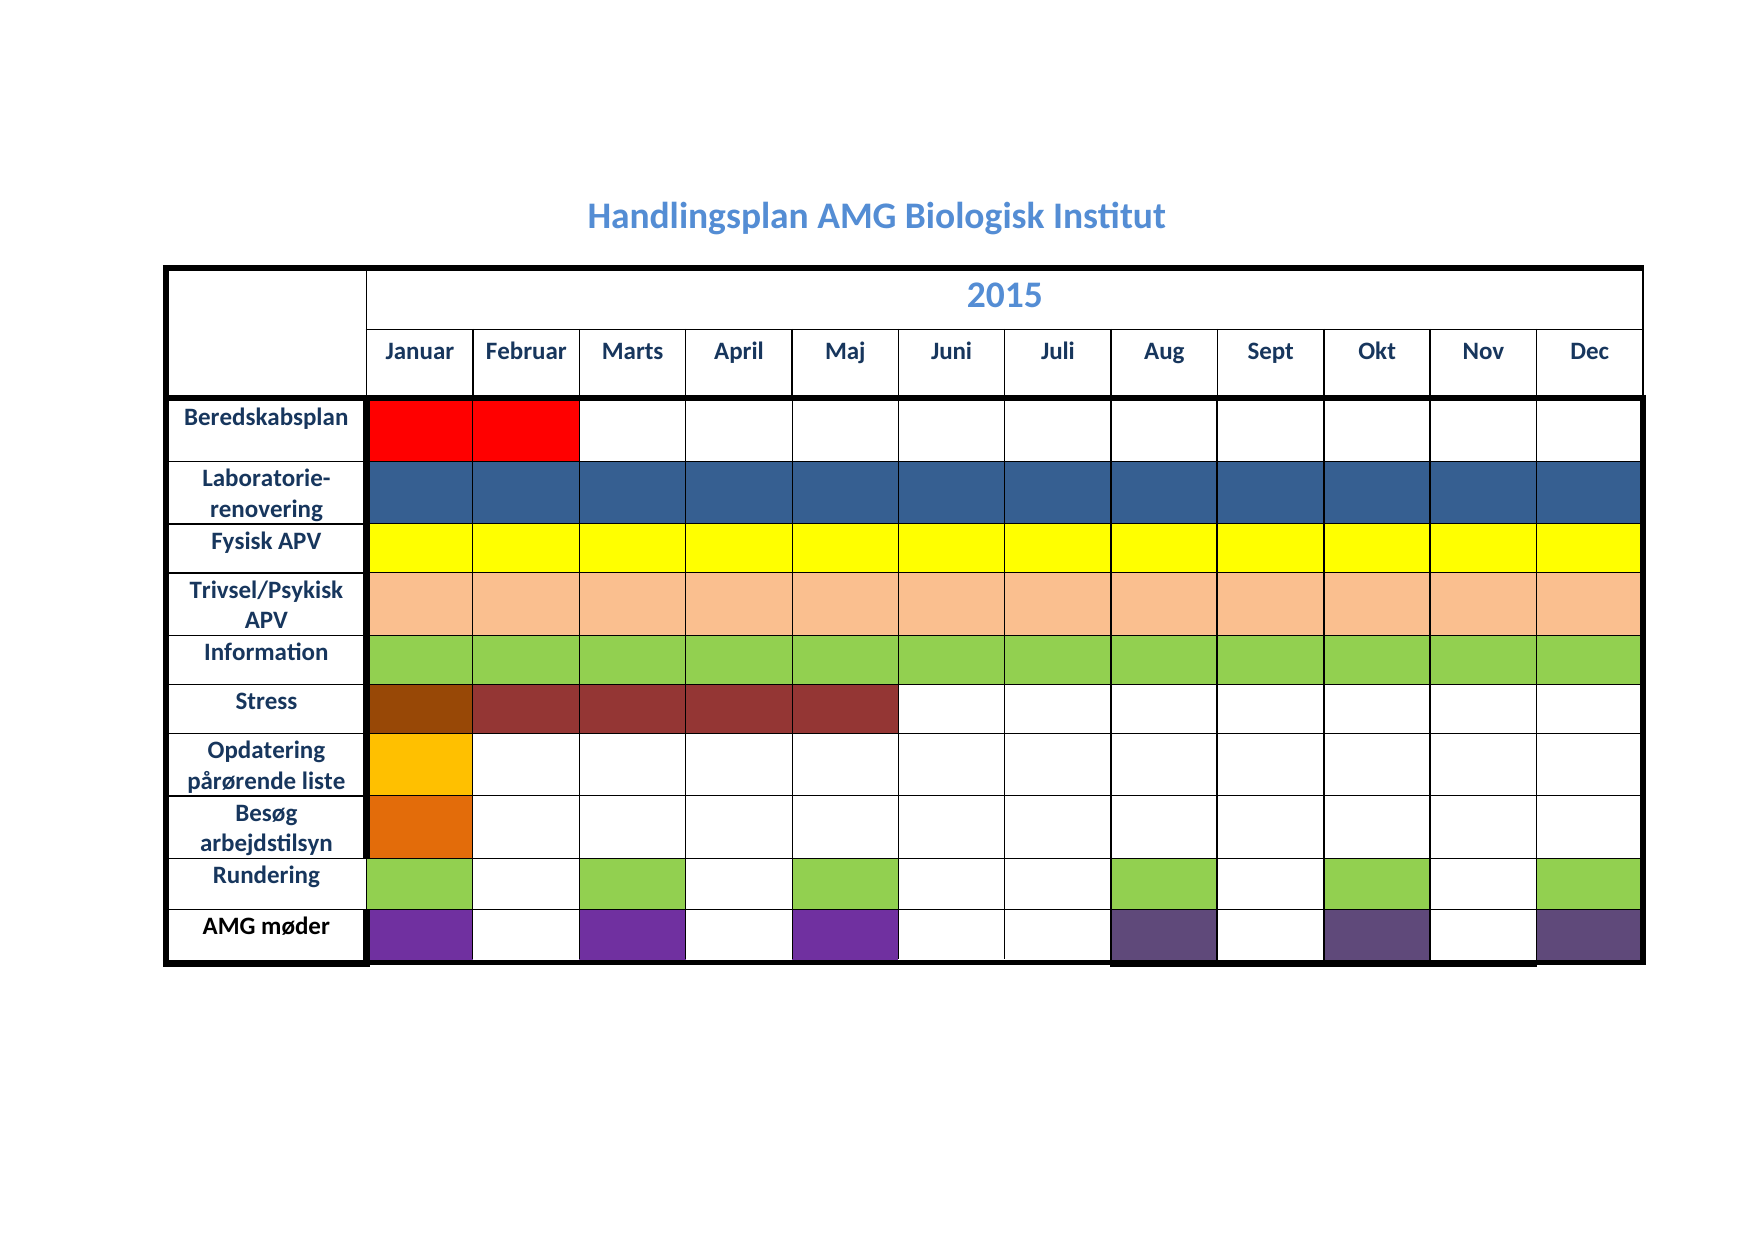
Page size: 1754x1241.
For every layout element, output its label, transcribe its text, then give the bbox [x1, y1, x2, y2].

table_cell [1325, 524, 1429, 572]
table_cell [473, 685, 579, 733]
table_cell [580, 524, 685, 572]
table_cell [1537, 636, 1640, 684]
table_cell [899, 573, 1004, 635]
table_cell Fysisk APV [169, 525, 363, 572]
table_cell [1537, 734, 1640, 795]
table_cell [686, 524, 792, 572]
table_cell [1218, 573, 1323, 635]
table_cell [1112, 910, 1216, 960]
table_cell [580, 796, 685, 858]
table_cell [1325, 734, 1429, 795]
table_cell [793, 636, 898, 684]
table_cell [1005, 462, 1110, 523]
table_cell April [686, 330, 791, 395]
table_cell [793, 573, 898, 635]
table_cell [580, 859, 685, 909]
table_cell [1112, 685, 1216, 733]
table_cell [1005, 910, 1110, 960]
table_cell [1537, 573, 1640, 635]
table_cell [899, 524, 1004, 572]
table_cell [1005, 524, 1110, 572]
table_cell [370, 734, 472, 795]
table_cell [367, 859, 472, 909]
table_cell Aug [1112, 330, 1217, 395]
text Handlingsplan AMG Biologisk Institut [177, 192, 1577, 237]
table_cell Maj [793, 330, 898, 395]
table_cell [473, 636, 579, 684]
table_cell [686, 401, 792, 461]
table_cell [686, 573, 792, 635]
table_cell [1325, 462, 1429, 523]
table_cell [1431, 685, 1536, 733]
table_cell [1005, 573, 1110, 635]
table_cell [1218, 685, 1323, 733]
table_cell [1431, 573, 1536, 635]
table_cell [370, 796, 472, 858]
table_cell [370, 573, 472, 635]
table_cell [1112, 573, 1216, 635]
table_cell Nov [1431, 330, 1536, 395]
table_cell [1537, 685, 1640, 733]
table_cell [1218, 859, 1323, 909]
table_cell Opdatering pårørende liste [169, 734, 363, 795]
table_cell [899, 401, 1004, 461]
table_cell [1431, 462, 1536, 523]
table_cell Februar [474, 330, 579, 395]
table_cell [580, 734, 685, 795]
table_cell [1218, 401, 1323, 461]
table_cell [370, 636, 472, 684]
table_cell [1005, 796, 1110, 858]
table_cell [370, 401, 472, 461]
table_cell [1431, 734, 1536, 795]
table_cell [793, 685, 898, 733]
table_cell [1537, 524, 1640, 572]
table_cell [1218, 734, 1323, 795]
table_cell Juni [899, 330, 1004, 395]
table_cell [793, 401, 898, 461]
table_cell [473, 910, 579, 960]
table_cell [1112, 859, 1216, 909]
table_cell [1218, 796, 1323, 858]
table_cell Juli [1005, 330, 1110, 395]
table_cell [1218, 910, 1323, 960]
table_cell [1325, 573, 1429, 635]
table_cell [1431, 401, 1536, 461]
table_cell [1537, 859, 1640, 909]
table_cell [899, 796, 1004, 858]
table_cell [1218, 462, 1323, 523]
table_cell [793, 524, 898, 572]
table_cell Laboratorie-renovering [169, 462, 363, 523]
table_cell [686, 734, 792, 795]
table_cell Sept [1218, 330, 1323, 395]
table_cell Rundering [169, 859, 366, 909]
table_cell [579, 910, 686, 960]
table_cell [1537, 462, 1640, 523]
table_cell [1431, 636, 1536, 684]
table_cell [1112, 524, 1216, 572]
table_cell Stress [169, 685, 363, 733]
table_cell [1325, 859, 1429, 909]
table_cell [899, 462, 1004, 523]
table_cell [1325, 796, 1429, 858]
table_cell [899, 734, 1004, 795]
table_cell [580, 462, 685, 523]
table_cell [793, 796, 898, 858]
table_cell [686, 685, 792, 733]
table_cell [473, 859, 579, 909]
table_cell [1325, 910, 1429, 960]
table_cell [370, 462, 472, 523]
table_cell [1431, 524, 1536, 572]
table_cell [1005, 401, 1110, 461]
table_cell [1325, 685, 1429, 733]
table_cell [1431, 859, 1536, 909]
table_cell Beredskabsplan [169, 401, 363, 461]
table_cell [1005, 636, 1110, 684]
table_cell [1537, 796, 1640, 858]
table_cell [686, 636, 792, 684]
table_header [169, 271, 366, 395]
table_cell [370, 910, 473, 960]
table_cell [580, 401, 685, 461]
table_cell Dec [1537, 330, 1642, 395]
table_cell [686, 462, 792, 523]
table_cell Januar [367, 330, 472, 395]
table_cell [473, 401, 579, 461]
table_cell [793, 734, 898, 795]
table_cell [580, 636, 685, 684]
table_cell [370, 685, 472, 733]
table_cell [473, 462, 579, 523]
table_cell AMG møder [169, 910, 363, 960]
table_cell [1112, 636, 1216, 684]
table_cell [580, 685, 685, 733]
table_cell [370, 524, 472, 572]
table_cell [1112, 734, 1216, 795]
table_cell [899, 636, 1004, 684]
table_cell [1431, 796, 1536, 858]
table_cell [1537, 910, 1640, 960]
table_cell [686, 859, 792, 909]
table_cell [1112, 462, 1216, 523]
table_cell [1005, 859, 1110, 909]
table_cell [793, 462, 898, 523]
table_cell [793, 859, 898, 909]
table_cell [580, 573, 685, 635]
table_cell [1218, 524, 1323, 572]
table_cell [1537, 401, 1640, 461]
table_cell [899, 685, 1004, 733]
table_cell [1325, 401, 1429, 461]
table_cell [686, 796, 792, 858]
table_cell [1005, 685, 1110, 733]
table_cell [473, 734, 579, 795]
table_cell Besøg arbejdstilsyn [169, 797, 363, 858]
table_cell Marts [580, 330, 685, 395]
table_cell [1112, 796, 1216, 858]
table_header 2015 [367, 271, 1642, 329]
table_cell [1325, 636, 1429, 684]
table_cell [898, 910, 1004, 960]
table_cell [1005, 734, 1110, 795]
table_cell [1431, 910, 1536, 960]
table_cell Trivsel/Psykisk APV [169, 574, 363, 635]
table_cell [792, 910, 898, 960]
table_cell [473, 573, 579, 635]
table_cell [686, 910, 792, 960]
table_cell Okt [1325, 330, 1429, 395]
table_cell Information [169, 636, 363, 684]
table_cell [899, 859, 1004, 909]
table_cell [1218, 636, 1323, 684]
table_cell [473, 524, 579, 572]
table_cell [473, 796, 579, 858]
table_cell [1112, 401, 1216, 461]
